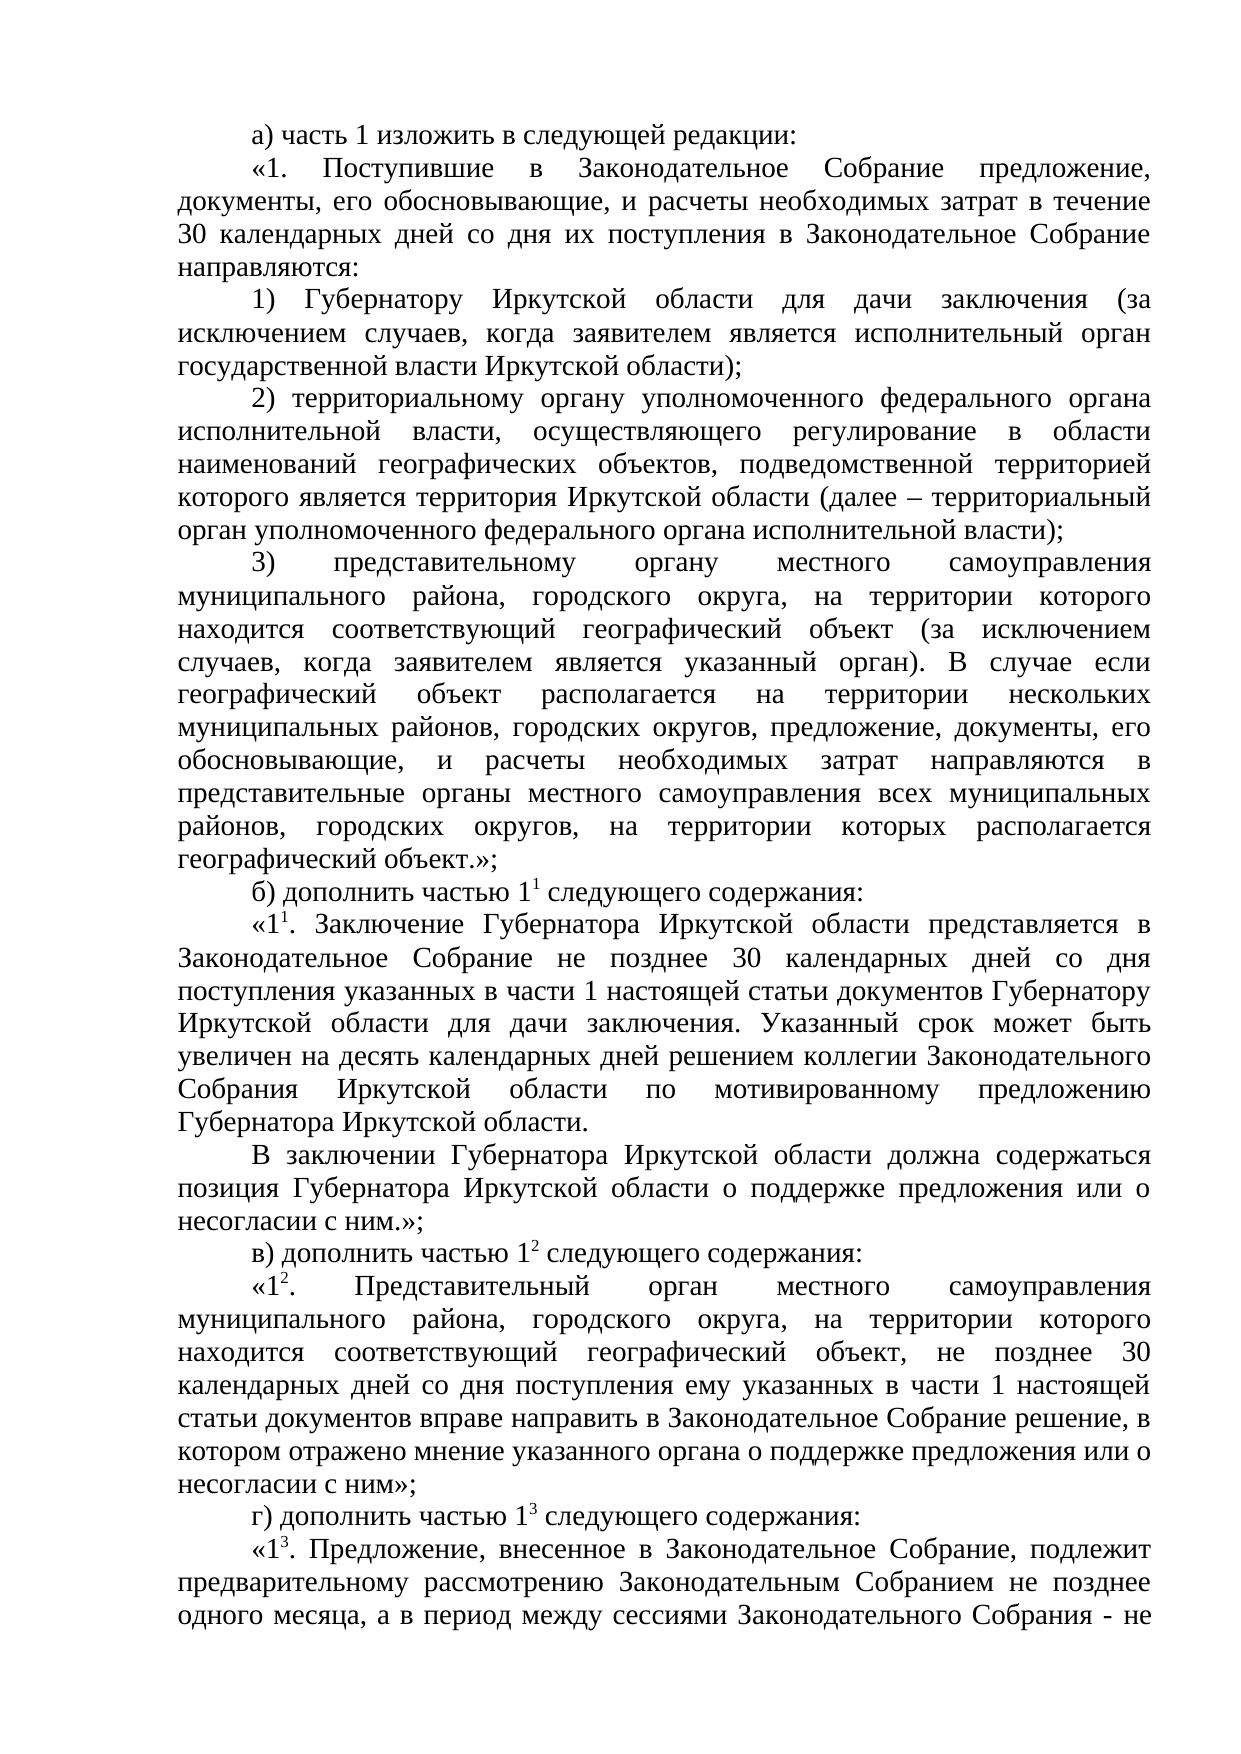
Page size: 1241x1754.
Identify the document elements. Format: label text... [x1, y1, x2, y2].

text «12. Представительный орган местного самоуправления муниципального района, городского округа, на территории которого находится соответствующий географический объект, не позднее 30 календарных дней со дня поступления ему указанных в части 1 настоящей статьи документов вправе направить в Законодательное Собрание решение, в котором отражено мнение указанного органа о поддержке предложения или о несогласии с ним»; [177, 1269, 1152, 1499]
text 1) Губернатору Иркутской области для дачи заключения (за исключением случаев, когда заявителем является исполнительный орган государственной власти Иркутской области); [177, 282, 1152, 381]
text а) часть 1 изложить в следующей редакции: [177, 118, 1152, 151]
text в) дополнить частью 12 следующего содержания: [177, 1236, 1152, 1269]
text 2) территориальному органу уполномоченного федерального органа исполнительной власти, осуществляющего регулирование в области наименований географических объектов, подведомственной территорией которого является территория Иркутской области (далее – территориальный орган уполномоченного федерального органа исполнительной власти); [177, 381, 1152, 546]
text г) дополнить частью 13 следующего содержания: [177, 1499, 1152, 1532]
text б) дополнить частью 11 следующего содержания: [177, 875, 1152, 907]
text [177, 1532, 1152, 1631]
text «11. Заключение Губернатора Иркутской области представляется в Законодательное Собрание не позднее 30 календарных дней со дня поступления указанных в части 1 настоящей статьи документов Губернатору Иркутской области для дачи заключения. Указанный срок может быть увеличен на десять календарных дней решением коллегии Законодательного Собрания Иркутской области по мотивированному предложению Губернатора Иркутской области. [177, 907, 1152, 1138]
text В заключении Губернатора Иркутской области должна содержаться позиция Губернатора Иркутской области о поддержке предложения или о несогласии с ним.»; [177, 1138, 1152, 1236]
text 3) представительному органу местного самоуправления муниципального района, городского округа, на территории которого находится соответствующий географический объект (за исключением случаев, когда заявителем является указанный орган). В случае если географический объект располагается на территории нескольких муниципальных районов, городских округов, предложение, документы, его обосновывающие, и расчеты необходимых затрат направляются в представительные органы местного самоуправления всех муниципальных районов, городских округов, на территории которых располагается географический объект.»; [177, 546, 1152, 875]
text «1. Поступившие в Законодательное Собрание предложение, документы, его обосновывающие, и расчеты необходимых затрат в течение 30 календарных дней со дня их поступления в Законодательное Собрание направляются: [177, 151, 1152, 282]
